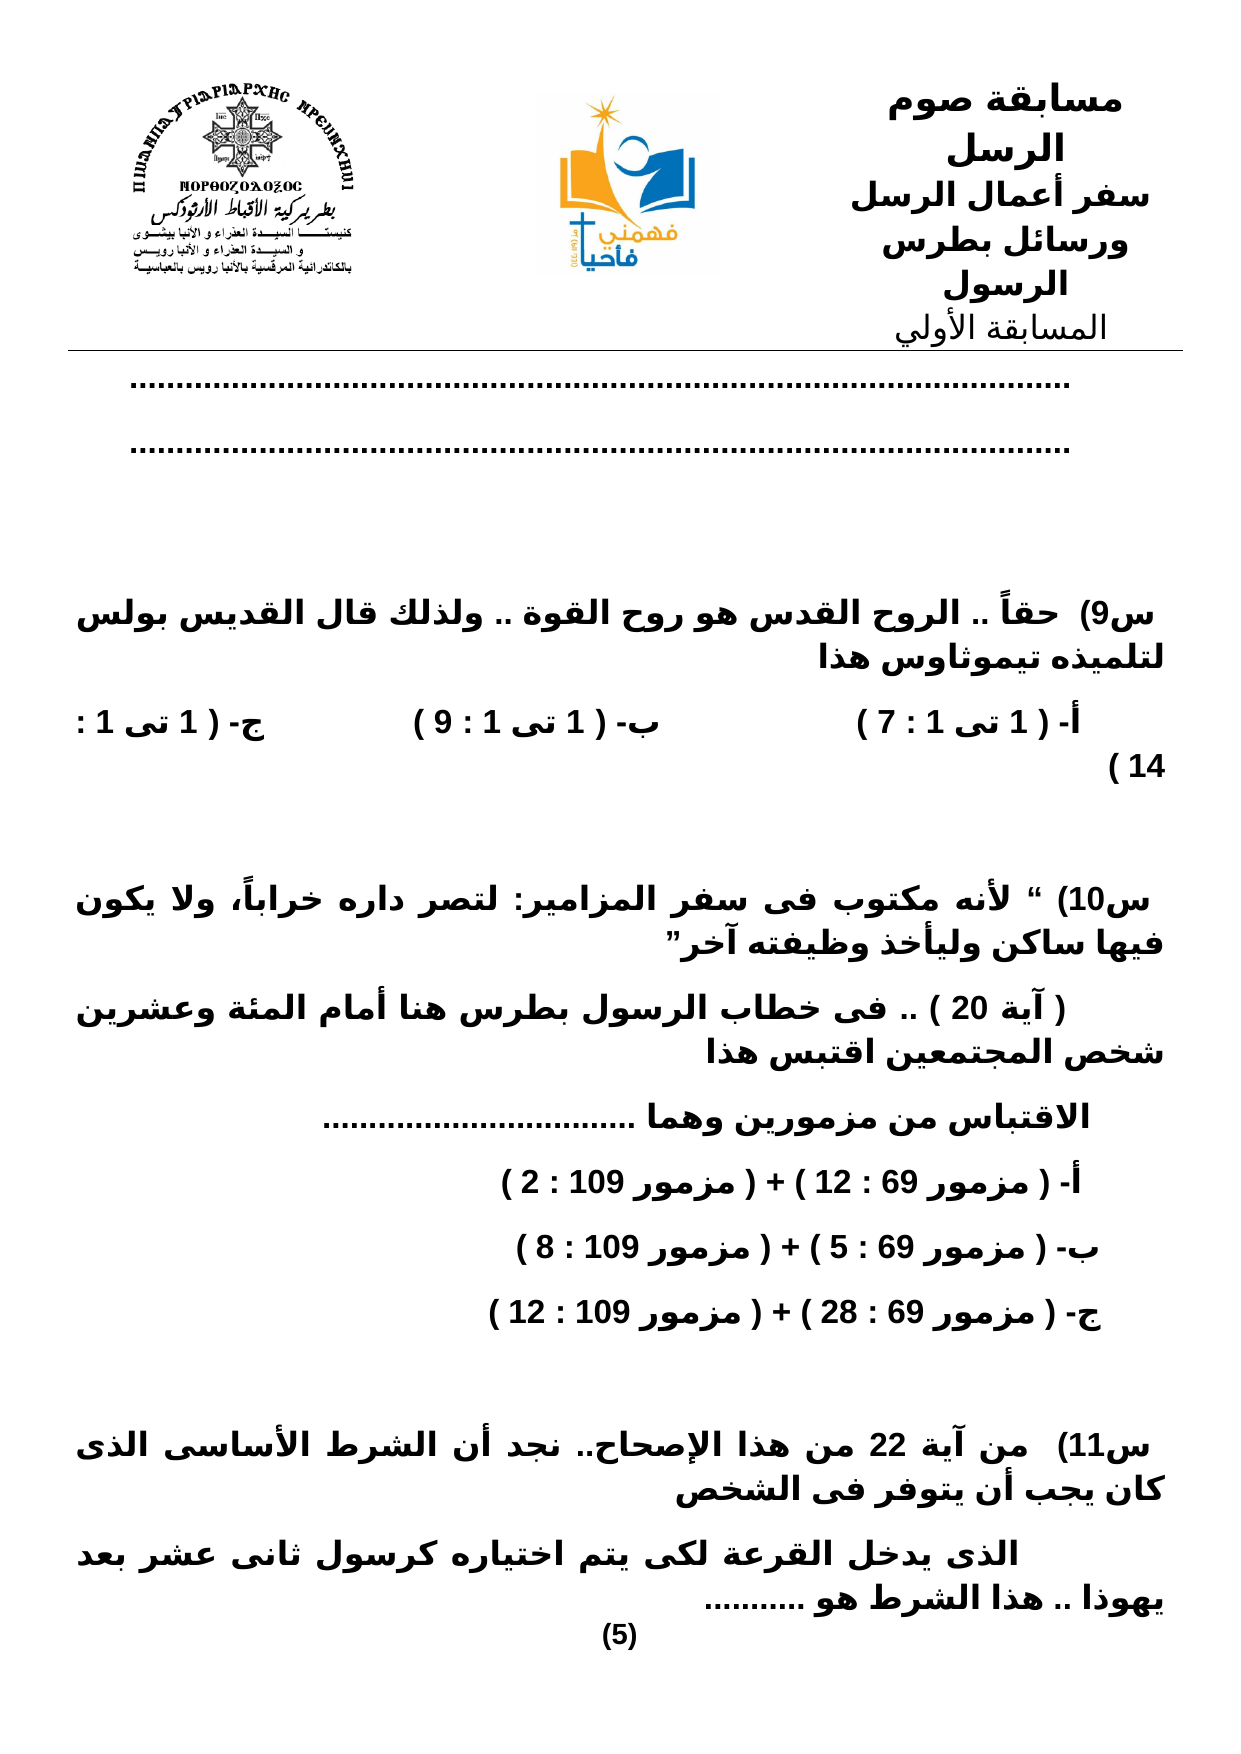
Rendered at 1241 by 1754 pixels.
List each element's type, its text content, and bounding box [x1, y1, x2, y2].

text ج- ( مزمور 69 : 28 ) + ( مزمور 109 : 12 ) [75, 1292, 1165, 1331]
text الاقتباس من مزمورين وهما .................................. [75, 1097, 1165, 1136]
text أ- ( مزمور 69 : 12 ) + ( مزمور 109 : 2 ) [75, 1162, 1165, 1201]
picture [535, 92, 720, 119]
picture [131, 81, 356, 119]
text س9) حقاً .. الروح القدس هو روح القوة .. ولذلك قال القديس بولس لتلميذه تيموثاوس هذا [75, 593, 1165, 676]
text س11) من آية 22 من هذا الإصحاح.. نجد أن الشرط الأساسى الذى كان يجب أن يتوفر فى الشخص [75, 1425, 1165, 1508]
text الذى يدخل القرعة لكى يتم اختياره كرسول ثانى عشر بعد يهوذا .. هذا الشرط هو ........... [75, 1534, 1165, 1617]
text س10) “ لأنه مكتوب فى سفر المزامير: لتصر داره خراباً، ولا يكون فيها ساكن وليأخذ وظيفته آخر” [75, 879, 1165, 962]
text ( آية 20 ) .. فى خطاب الرسول بطرس هنا أمام المئة وعشرين شخص المجتمعين اقتبس هذا [75, 988, 1165, 1071]
text ...................................................................................................... [75, 351, 1165, 395]
text أ- ( 1 تى 1 : 7 ) ب- ( 1 تى 1 : 9 ) ج- ( 1 تى 1 : 14 ) [75, 702, 1165, 785]
text ب- ( مزمور 69 : 5 ) + ( مزمور 109 : 8 ) [75, 1227, 1165, 1266]
text ...................................................................................................... [75, 422, 1165, 460]
text ...................................................................................................... [75, 119, 1165, 350]
